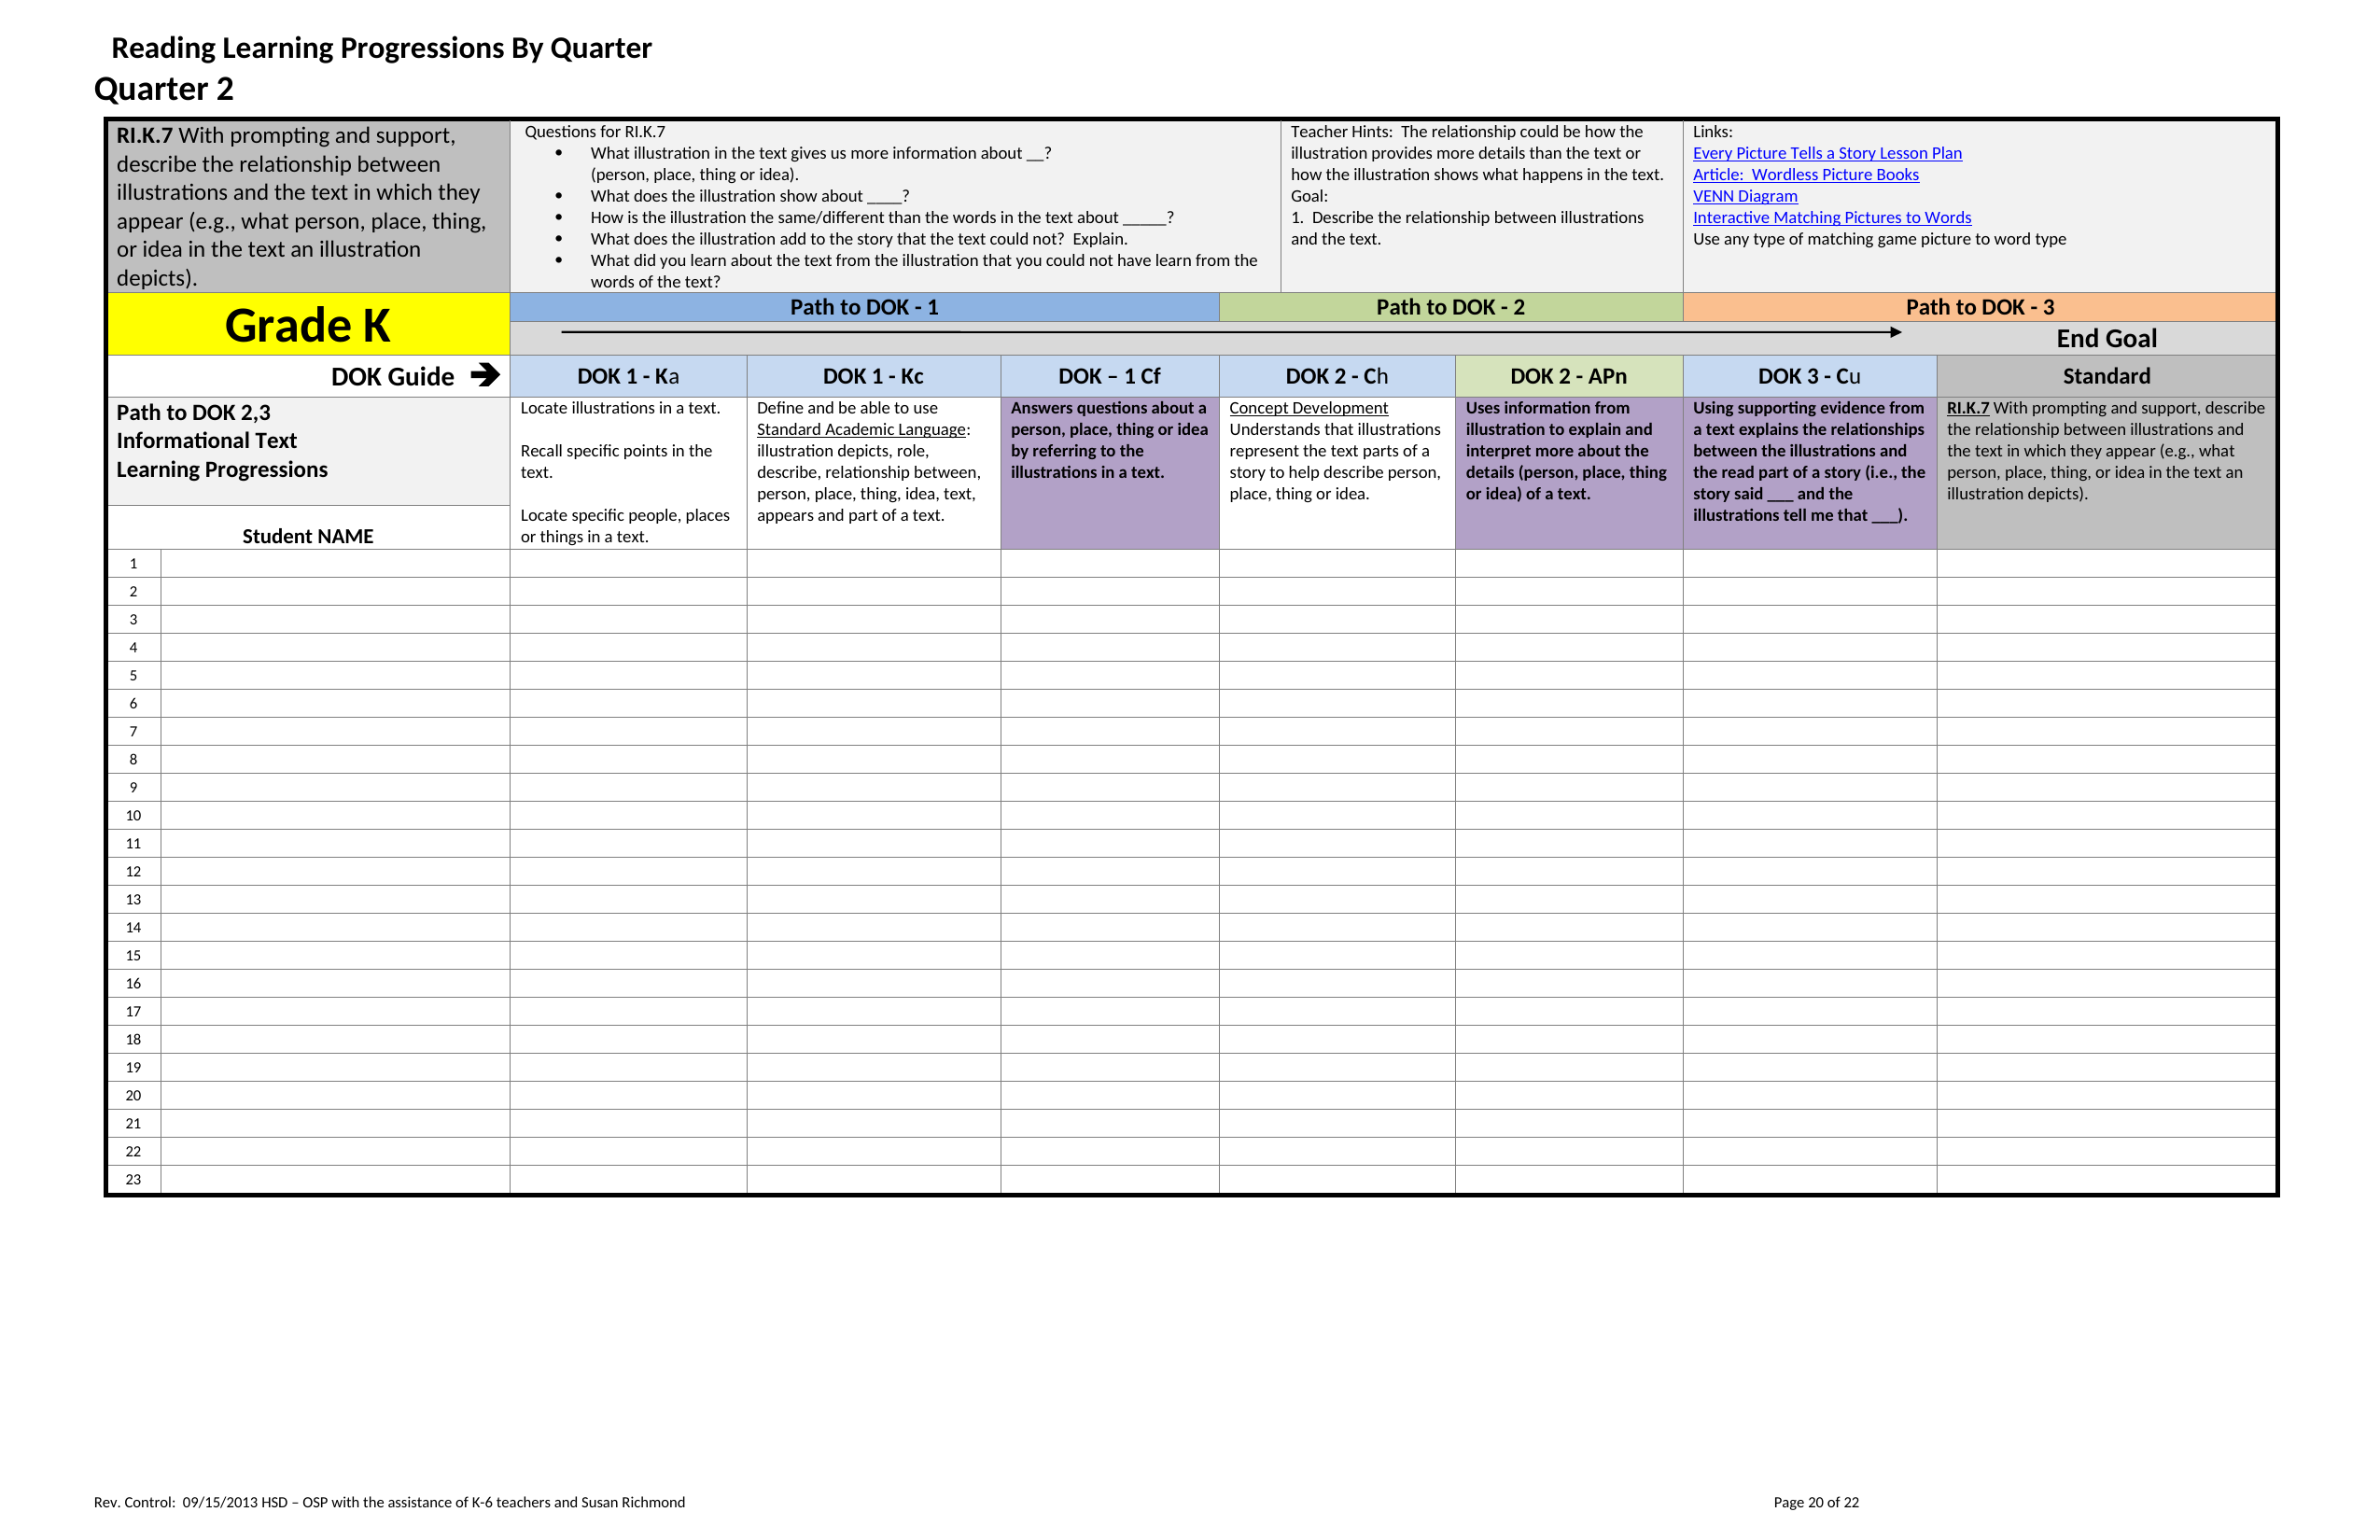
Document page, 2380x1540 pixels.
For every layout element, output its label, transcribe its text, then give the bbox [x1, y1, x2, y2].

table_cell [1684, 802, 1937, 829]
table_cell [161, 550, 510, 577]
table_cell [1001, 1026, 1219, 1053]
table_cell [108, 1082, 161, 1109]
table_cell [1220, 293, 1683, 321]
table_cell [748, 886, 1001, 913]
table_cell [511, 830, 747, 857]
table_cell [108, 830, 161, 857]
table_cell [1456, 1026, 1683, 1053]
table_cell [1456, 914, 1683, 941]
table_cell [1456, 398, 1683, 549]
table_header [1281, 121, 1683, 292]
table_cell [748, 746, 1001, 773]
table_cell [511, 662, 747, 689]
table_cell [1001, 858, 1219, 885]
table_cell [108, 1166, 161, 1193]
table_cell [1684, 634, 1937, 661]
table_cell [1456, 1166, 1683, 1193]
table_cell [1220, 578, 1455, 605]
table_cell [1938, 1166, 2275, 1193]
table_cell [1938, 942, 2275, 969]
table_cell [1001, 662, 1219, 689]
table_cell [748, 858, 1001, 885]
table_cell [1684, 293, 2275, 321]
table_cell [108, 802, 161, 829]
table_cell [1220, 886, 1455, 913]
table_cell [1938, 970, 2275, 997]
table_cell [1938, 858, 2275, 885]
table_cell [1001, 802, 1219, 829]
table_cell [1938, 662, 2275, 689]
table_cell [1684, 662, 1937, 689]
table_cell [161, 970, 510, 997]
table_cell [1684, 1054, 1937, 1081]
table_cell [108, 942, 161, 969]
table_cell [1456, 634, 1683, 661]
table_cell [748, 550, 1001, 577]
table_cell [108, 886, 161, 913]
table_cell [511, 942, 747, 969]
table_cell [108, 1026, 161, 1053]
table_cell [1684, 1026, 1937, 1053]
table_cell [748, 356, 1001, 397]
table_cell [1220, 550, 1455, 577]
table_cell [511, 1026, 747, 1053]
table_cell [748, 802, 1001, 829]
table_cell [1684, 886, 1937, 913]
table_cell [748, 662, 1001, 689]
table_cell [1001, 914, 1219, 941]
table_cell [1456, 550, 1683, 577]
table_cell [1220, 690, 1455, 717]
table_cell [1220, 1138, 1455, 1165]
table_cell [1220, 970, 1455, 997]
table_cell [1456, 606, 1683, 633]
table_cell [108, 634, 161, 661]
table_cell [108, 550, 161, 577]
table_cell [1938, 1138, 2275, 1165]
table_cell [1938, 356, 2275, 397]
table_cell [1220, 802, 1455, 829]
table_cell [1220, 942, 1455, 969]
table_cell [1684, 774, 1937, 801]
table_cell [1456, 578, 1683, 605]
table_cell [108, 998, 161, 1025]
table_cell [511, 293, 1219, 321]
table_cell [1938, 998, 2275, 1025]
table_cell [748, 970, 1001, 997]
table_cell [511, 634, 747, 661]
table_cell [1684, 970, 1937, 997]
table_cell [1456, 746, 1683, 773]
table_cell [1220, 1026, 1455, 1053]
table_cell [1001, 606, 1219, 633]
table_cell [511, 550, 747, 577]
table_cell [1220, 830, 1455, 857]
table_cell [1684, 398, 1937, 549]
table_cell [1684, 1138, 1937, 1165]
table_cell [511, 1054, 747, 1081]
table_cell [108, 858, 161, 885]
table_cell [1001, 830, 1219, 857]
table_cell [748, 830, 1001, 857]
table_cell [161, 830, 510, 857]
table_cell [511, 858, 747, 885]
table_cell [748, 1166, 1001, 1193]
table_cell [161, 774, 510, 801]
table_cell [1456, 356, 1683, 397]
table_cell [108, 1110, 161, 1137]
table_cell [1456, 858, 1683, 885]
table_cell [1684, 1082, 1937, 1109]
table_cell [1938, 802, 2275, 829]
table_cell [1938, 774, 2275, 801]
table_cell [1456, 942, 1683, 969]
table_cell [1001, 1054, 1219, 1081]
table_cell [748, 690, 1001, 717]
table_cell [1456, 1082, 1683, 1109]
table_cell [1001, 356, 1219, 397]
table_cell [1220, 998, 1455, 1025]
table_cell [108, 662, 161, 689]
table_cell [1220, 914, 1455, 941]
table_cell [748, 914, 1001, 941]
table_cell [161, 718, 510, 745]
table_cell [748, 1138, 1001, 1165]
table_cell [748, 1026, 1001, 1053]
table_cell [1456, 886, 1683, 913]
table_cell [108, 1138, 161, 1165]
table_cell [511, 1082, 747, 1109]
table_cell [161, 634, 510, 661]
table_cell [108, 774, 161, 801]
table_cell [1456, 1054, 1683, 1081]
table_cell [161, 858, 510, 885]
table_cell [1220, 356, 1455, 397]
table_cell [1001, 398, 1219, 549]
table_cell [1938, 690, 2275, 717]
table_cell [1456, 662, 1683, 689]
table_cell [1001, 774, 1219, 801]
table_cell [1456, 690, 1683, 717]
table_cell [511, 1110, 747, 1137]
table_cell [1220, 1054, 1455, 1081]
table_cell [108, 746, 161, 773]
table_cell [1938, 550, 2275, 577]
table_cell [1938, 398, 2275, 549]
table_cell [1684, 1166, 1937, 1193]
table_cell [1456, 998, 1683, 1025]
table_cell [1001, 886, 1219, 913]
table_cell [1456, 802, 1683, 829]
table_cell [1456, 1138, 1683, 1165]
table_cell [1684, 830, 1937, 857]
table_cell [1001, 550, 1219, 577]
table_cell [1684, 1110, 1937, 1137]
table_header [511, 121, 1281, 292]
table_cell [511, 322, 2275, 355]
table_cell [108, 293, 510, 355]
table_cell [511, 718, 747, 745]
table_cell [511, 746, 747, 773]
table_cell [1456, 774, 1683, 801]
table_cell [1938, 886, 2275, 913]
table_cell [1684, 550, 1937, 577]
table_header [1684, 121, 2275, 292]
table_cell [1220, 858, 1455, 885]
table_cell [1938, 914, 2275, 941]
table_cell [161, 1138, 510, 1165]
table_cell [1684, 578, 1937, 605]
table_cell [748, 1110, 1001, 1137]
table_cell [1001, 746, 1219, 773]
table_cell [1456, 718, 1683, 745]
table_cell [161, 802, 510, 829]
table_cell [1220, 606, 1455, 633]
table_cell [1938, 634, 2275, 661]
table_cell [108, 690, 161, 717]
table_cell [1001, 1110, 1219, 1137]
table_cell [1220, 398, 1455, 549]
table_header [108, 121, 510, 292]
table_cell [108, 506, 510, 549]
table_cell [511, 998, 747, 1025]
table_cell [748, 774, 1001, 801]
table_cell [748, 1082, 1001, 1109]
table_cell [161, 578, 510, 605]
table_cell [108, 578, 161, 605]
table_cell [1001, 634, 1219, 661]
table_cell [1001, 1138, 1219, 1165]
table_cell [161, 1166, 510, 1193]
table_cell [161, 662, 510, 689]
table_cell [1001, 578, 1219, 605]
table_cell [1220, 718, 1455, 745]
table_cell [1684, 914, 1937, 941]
text Quarter 2 [94, 66, 2356, 109]
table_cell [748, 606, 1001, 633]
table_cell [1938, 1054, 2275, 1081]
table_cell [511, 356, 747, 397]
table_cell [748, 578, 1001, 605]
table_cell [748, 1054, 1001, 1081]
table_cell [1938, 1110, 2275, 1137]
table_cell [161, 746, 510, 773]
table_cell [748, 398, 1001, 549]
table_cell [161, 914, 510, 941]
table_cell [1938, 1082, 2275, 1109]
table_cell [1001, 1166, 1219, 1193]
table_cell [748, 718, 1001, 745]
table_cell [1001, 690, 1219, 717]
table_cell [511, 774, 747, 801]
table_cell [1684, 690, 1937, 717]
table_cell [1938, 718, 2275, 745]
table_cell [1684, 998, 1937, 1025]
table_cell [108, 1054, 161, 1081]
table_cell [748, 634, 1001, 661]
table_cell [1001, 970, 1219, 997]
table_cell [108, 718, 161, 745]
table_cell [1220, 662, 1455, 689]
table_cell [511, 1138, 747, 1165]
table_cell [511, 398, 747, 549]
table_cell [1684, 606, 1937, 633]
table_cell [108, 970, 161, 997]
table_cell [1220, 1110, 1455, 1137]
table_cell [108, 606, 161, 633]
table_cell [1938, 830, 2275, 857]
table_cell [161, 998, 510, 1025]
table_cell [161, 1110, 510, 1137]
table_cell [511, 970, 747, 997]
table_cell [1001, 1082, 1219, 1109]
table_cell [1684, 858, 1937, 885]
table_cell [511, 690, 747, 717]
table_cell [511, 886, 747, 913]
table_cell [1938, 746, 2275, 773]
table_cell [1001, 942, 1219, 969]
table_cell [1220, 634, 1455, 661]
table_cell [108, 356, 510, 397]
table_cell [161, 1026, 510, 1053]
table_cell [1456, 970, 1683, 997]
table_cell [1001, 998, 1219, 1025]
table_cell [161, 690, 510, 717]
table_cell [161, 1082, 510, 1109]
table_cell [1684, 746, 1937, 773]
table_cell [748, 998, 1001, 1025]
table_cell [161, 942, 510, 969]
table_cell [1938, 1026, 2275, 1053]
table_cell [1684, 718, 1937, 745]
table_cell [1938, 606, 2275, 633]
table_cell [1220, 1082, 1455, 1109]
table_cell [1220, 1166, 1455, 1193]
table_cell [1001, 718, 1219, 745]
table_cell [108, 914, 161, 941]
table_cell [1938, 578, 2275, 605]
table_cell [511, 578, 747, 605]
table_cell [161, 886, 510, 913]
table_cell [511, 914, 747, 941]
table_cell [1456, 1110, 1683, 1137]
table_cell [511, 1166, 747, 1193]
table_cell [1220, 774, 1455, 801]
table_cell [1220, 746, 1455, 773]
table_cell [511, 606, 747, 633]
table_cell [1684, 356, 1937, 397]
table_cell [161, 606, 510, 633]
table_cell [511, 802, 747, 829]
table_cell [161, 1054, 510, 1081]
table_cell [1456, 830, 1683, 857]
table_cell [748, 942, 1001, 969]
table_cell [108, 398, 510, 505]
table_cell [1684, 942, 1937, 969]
